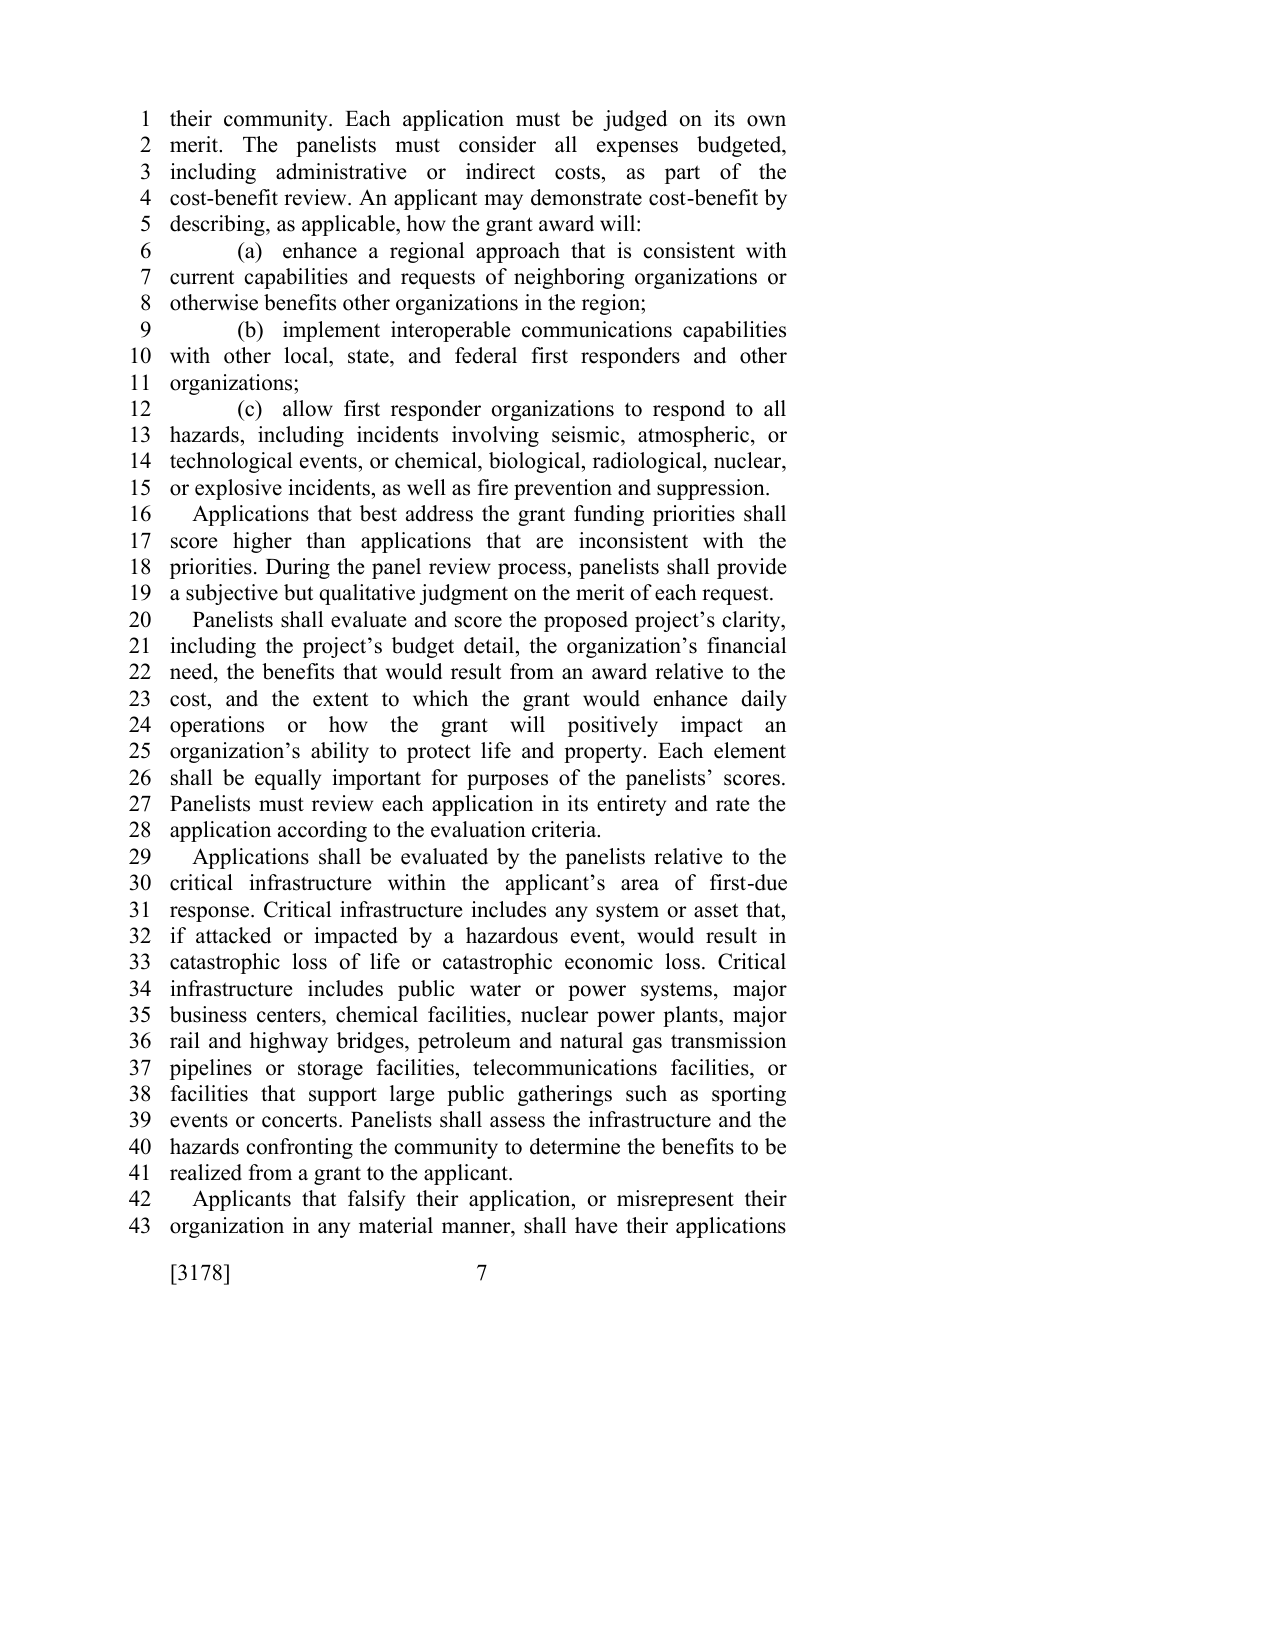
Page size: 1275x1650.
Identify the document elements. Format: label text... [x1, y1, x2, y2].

text Applications that best address the grant funding priorities shall score higher than applications that are inconsistent with the priorities. During the panel review process, panelists shall provide a subjective but qualitative judgment on the merit of each request. [169, 500, 787, 606]
text Applications shall be evaluated by the panelists relative to the critical infrastructure within the applicant’s area of first-due response. Critical infrastructure includes any system or asset that, if attacked or impacted by a hazardous event, would result in catastrophic loss of life or catastrophic economic loss. Critical infrastructure includes public water or power systems, major business centers, chemical facilities, nuclear power plants, major rail and highway bridges, petroleum and natural gas transmission pipelines or storage facilities, telecommunications facilities, or facilities that support large public gatherings such as sporting events or concerts. Panelists shall assess the infrastructure and the hazards confronting the community to determine the benefits to be realized from a grant to the applicant. [169, 843, 787, 1186]
text (b) implement interoperable communications capabilities with other local, state, and federal first responders and other organizations; [169, 316, 787, 395]
text (c) allow first responder organizations to respond to all hazards, including incidents involving seismic, atmospheric, or technological events, or chemical, biological, radiological, nuclear, or explosive incidents, as well as fire prevention and suppression. [169, 395, 787, 500]
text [169, 105, 787, 237]
text Panelists shall evaluate and score the proposed project’s clarity, including the project’s budget detail, the organization’s financial need, the benefits that would result from an award relative to the cost, and the extent to which the grant would enhance daily operations or how the grant will positively impact an organization’s ability to protect life and property. Each element shall be equally important for purposes of the panelists’ scores. Panelists must review each application in its entirety and rate the application according to the evaluation criteria. [169, 606, 787, 843]
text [169, 1186, 787, 1238]
text (a) enhance a regional approach that is consistent with current capabilities and requests of neighboring organizations or otherwise benefits other organizations in the region; [169, 237, 787, 316]
